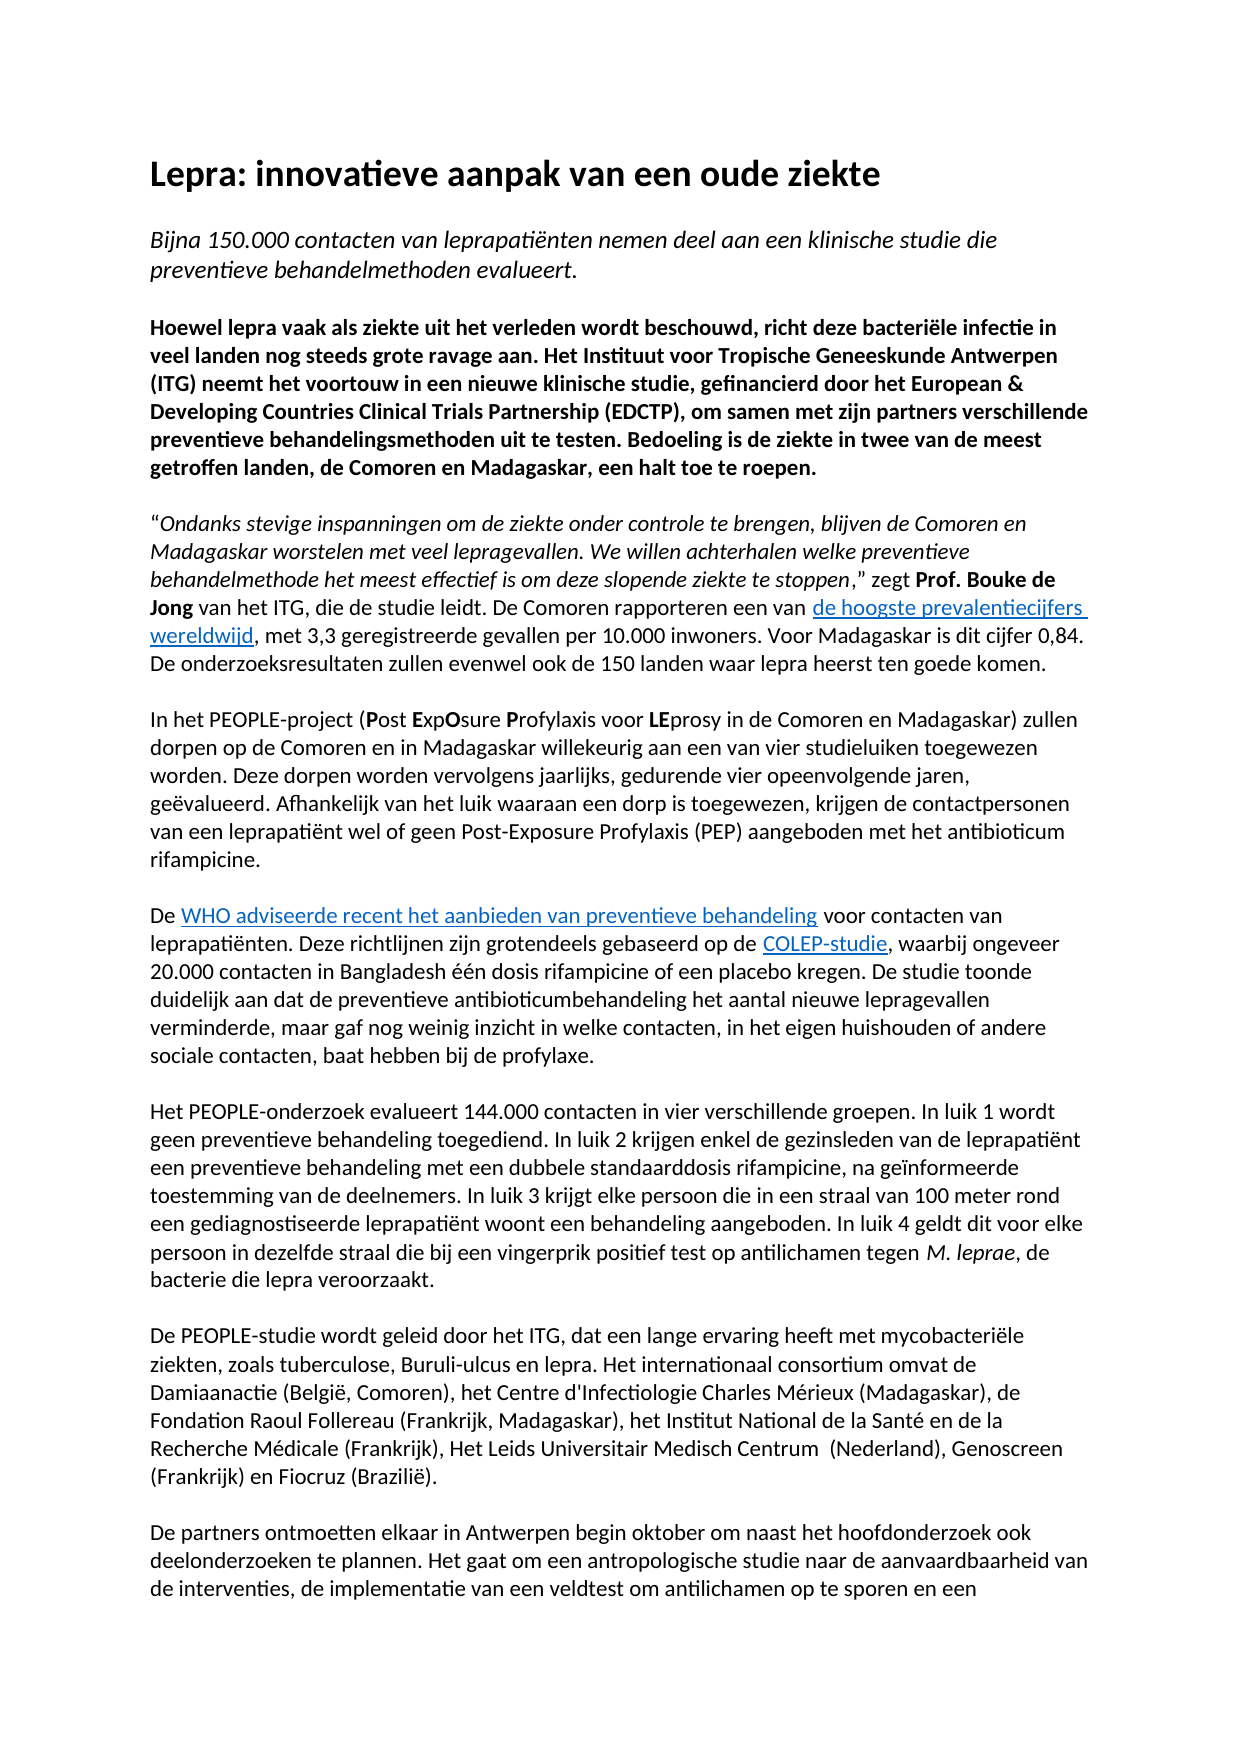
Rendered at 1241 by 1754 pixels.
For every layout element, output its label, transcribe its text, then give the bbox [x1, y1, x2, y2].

text In het PEOPLE-project (Post ExpOsure Profylaxis voor LEprosy in de Comoren en Madagaskar) zullen dorpen op de Comoren en in Madagaskar willekeurig aan een van vier studieluiken toegewezen worden. Deze dorpen worden vervolgens jaarlijks, gedurende vier opeenvolgende jaren, geëvalueerd. Afhankelijk van het luik waaraan een dorp is toegewezen, krijgen de contactpersonen van een leprapatiënt wel of geen Post-Exposure Profylaxis (PEP) aangeboden met het antibioticum rifampicine. [150, 705, 1090, 873]
text De WHO adviseerde recent het aanbieden van preventieve behandeling voor contacten van leprapatiënten. Deze richtlijnen zijn grotendeels gebaseerd op de COLEP-studie, waarbij ongeveer 20.000 contacten in Bangladesh één dosis rifampicine of een placebo kregen. De studie toonde duidelijk aan dat de preventieve antibioticumbehandeling het aantal nieuwe lepragevallen verminderde, maar gaf nog weinig inzicht in welke contacten, in het eigen huishouden of andere sociale contacten, baat hebben bij de profylaxe. [150, 901, 1090, 1069]
text “Ondanks stevige inspanningen om de ziekte onder controle te brengen, blijven de Comoren en Madagaskar worstelen met veel lepragevallen. We willen achterhalen welke preventieve behandelmethode het meest effectief is om deze slopende ziekte te stoppen,” zegt Prof. Bouke de Jong van het ITG, die de studie leidt. De Comoren rapporteren een van de hoogste prevalentiecijfers wereldwijd, met 3,3 geregistreerde gevallen per 10.000 inwoners. Voor Madagaskar is dit cijfer 0,84. De onderzoeksresultaten zullen evenwel ook de 150 landen waar lepra heerst ten goede komen. [150, 509, 1090, 677]
text Het PEOPLE-onderzoek evalueert 144.000 contacten in vier verschillende groepen. In luik 1 wordt geen preventieve behandeling toegediend. In luik 2 krijgen enkel de gezinsleden van de leprapatiënt een preventieve behandeling met een dubbele standaarddosis rifampicine, na geïnformeerde toestemming van de deelnemers. In luik 3 krijgt elke persoon die in een straal van 100 meter rond een gediagnostiseerde leprapatiënt woont een behandeling aangeboden. In luik 4 geldt dit voor elke persoon in dezelfde straal die bij een vingerprik positief test op antilichamen tegen M. leprae, de bacterie die lepra veroorzaakt. [150, 1097, 1090, 1294]
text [150, 1518, 1090, 1602]
text Hoewel lepra vaak als ziekte uit het verleden wordt beschouwd, richt deze bacteriële infectie in veel landen nog steeds grote ravage aan. Het Instituut voor Tropische Geneeskunde Antwerpen (ITG) neemt het voortouw in een nieuwe klinische studie, gefinancierd door het European & Developing Countries Clinical Trials Partnership (EDCTP), om samen met zijn partners verschillende preventieve behandelingsmethoden uit te testen. Bedoeling is de ziekte in twee van de meest getroffen landen, de Comoren en Madagaskar, een halt toe te roepen. [150, 313, 1090, 481]
text De PEOPLE-studie wordt geleid door het ITG, dat een lange ervaring heeft met mycobacteriële ziekten, zoals tuberculose, Buruli-ulcus en lepra. Het internationaal consortium omvat de Damiaanactie (België, Comoren), het Centre d'Infectiologie Charles Mérieux (Madagaskar), de Fondation Raoul Follereau (Frankrijk, Madagaskar), het Institut National de la Santé en de la Recherche Médicale (Frankrijk), Het Leids Universitair Medisch Centrum (Nederland), Genoscreen (Frankrijk) en Fiocruz (Brazilië). [150, 1322, 1090, 1490]
text Bijna 150.000 contacten van leprapatiënten nemen deel aan een klinische studie die preventieve behandelmethoden evalueert. [150, 224, 1090, 285]
text Lepra: innovatieve aanpak van een oude ziekte [150, 150, 1090, 196]
